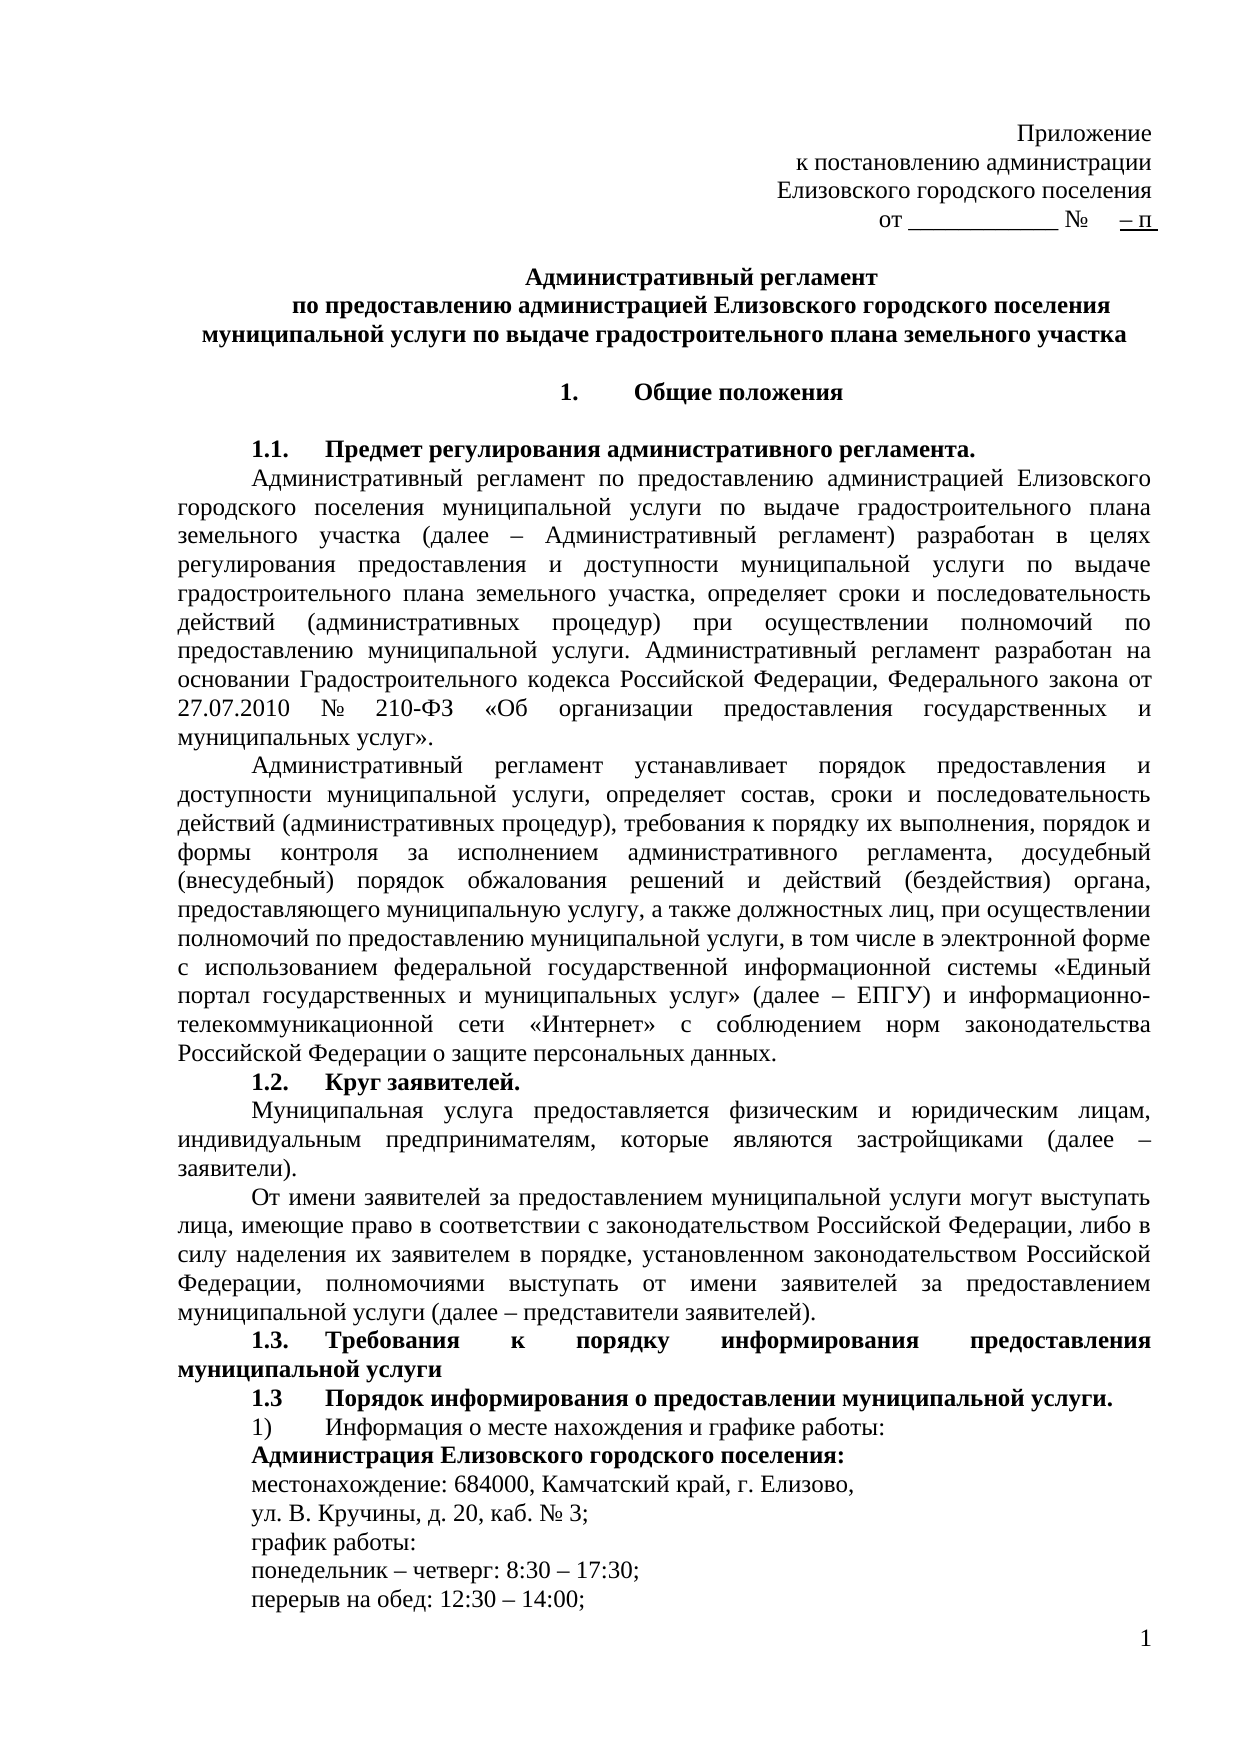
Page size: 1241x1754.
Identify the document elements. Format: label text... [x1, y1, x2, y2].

text Административный регламент по предоставлению администрацией Елизовского городского поселения муниципальной услуги по выдаче градостроительного плана земельного участка (далее – Административный регламент) разработан в целях регулирования предоставления и доступности муниципальной услуги по выдаче градостроительного плана земельного участка, определяет сроки и последовательность действий (административных процедур) при осуществлении полномочий по предоставлению муниципальной услуги. Административный регламент разработан на основании Градостроительного кодекса Российской Федерации, Федерального закона от 27.07.2010 № 210-ФЗ «Об организации предоставления государственных и муниципальных услуг». [177, 463, 1152, 751]
text от ____________ № – п [177, 204, 1152, 233]
text Администрация Елизовского городского поселения: [177, 1441, 1152, 1469]
text местонахождение: 684000, Камчатский край, г. Елизово, [177, 1469, 1152, 1498]
text 1.2. Круг заявителей. [177, 1067, 1152, 1096]
subtitle Предмет регулирования административного регламента. [177, 434, 1152, 463]
text к постановлению администрации [177, 147, 1152, 176]
text перерыв на обед: 12:30 – 14:00; [177, 1584, 1152, 1613]
list Порядок информирования о предоставлении муниципальной услуги. [177, 1383, 1152, 1412]
title по предоставлению администрацией Елизовского городского поселения муниципальной услуги по выдаче градостроительного плана земельного участка [177, 291, 1152, 348]
text ул. В. Кручины, д. 20, каб. № 3; [177, 1498, 1152, 1527]
text Административный регламент устанавливает порядок предоставления и доступности муниципальной услуги, определяет состав, сроки и последовательность действий (административных процедур), требования к порядку их выполнения, порядок и формы контроля за исполнением административного регламента, досудебный (внесудебный) порядок обжалования решений и действий (бездействия) органа, предоставляющего муниципальную услугу, а также должностных лиц, при осуществлении полномочий по предоставлению муниципальной услуги, в том числе в электронной форме с использованием федеральной государственной информационной системы «Единый портал государственных и муниципальных услуг» (далее – ЕПГУ) и информационно-телекоммуникационной сети «Интернет» с соблюдением норм законодательства Российской Федерации о защите персональных данных. [177, 751, 1152, 1067]
subtitle Общие положения [177, 377, 1152, 406]
text Приложение [177, 118, 1152, 147]
text график работы: [177, 1527, 1152, 1556]
text От имени заявителей за предоставлением муниципальной услуги могут выступать лица, имеющие право в соответствии с законодательством Российской Федерации, либо в силу наделения их заявителем в порядке, установленном законодательством Российской Федерации, полномочиями выступать от имени заявителей за предоставлением муниципальной услуги (далее – представители заявителей). [177, 1182, 1152, 1326]
text 1) Информация о месте нахождения и графике работы: [177, 1412, 1152, 1441]
title Административный регламент [177, 262, 1152, 291]
text понедельник – четверг: 8:30 – 17:30; [177, 1556, 1152, 1584]
text Елизовского городского поселения [177, 176, 1152, 204]
text 1.3. Требования к порядку информирования предоставления муниципальной услуги [177, 1326, 1152, 1383]
text Муниципальная услуга предоставляется физическим и юридическим лицам, индивидуальным предпринимателям, которые являются застройщиками (далее – заявители). [177, 1096, 1152, 1182]
